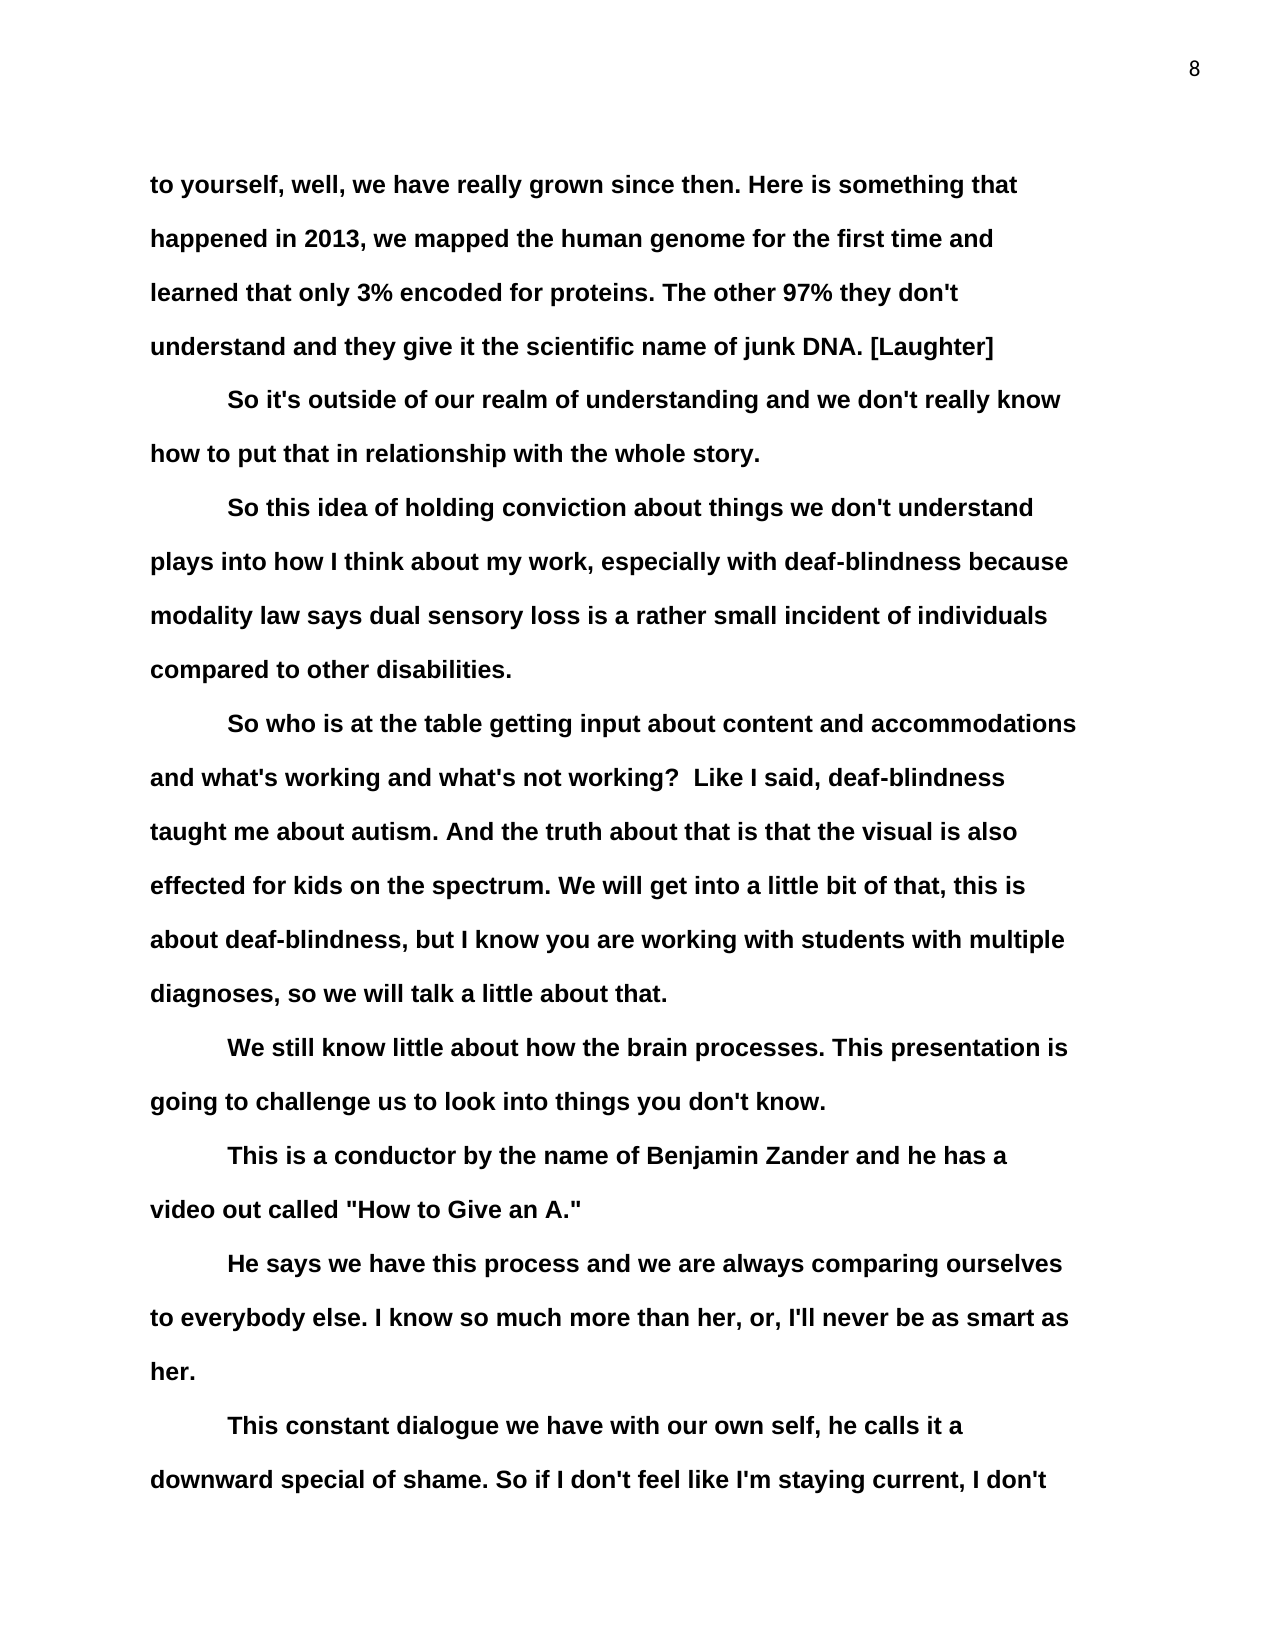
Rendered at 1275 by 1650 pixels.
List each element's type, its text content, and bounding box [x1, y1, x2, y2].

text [150, 150, 1078, 366]
text This is a conductor by the name of Benjamin Zander and he has a video out called "How to Give an A." [150, 1121, 1078, 1229]
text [150, 1391, 1078, 1499]
text He says we have this process and we are always comparing ourselves to everybody else. I know so much more than her, or, I'll never be as smart as her. [150, 1229, 1078, 1391]
text So it's outside of our realm of understanding and we don't really know how to put that in relationship with the whole story. [150, 366, 1078, 474]
text So this idea of holding conviction about things we don't understand plays into how I think about my work, especially with deaf-blindness because modality law says dual sensory loss is a rather small incident of individuals compared to other disabilities. [150, 474, 1078, 689]
text So who is at the table getting input about content and accommodations and what's working and what's not working? Like I said, deaf-blindness taught me about autism. And the truth about that is that the visual is also effected for kids on the spectrum. We will get into a little bit of that, this is about deaf-blindness, but I know you are working with students with multiple diagnoses, so we will talk a little about that. [150, 689, 1078, 1013]
text We still know little about how the brain processes. This presentation is going to challenge us to look into things you don't know. [150, 1013, 1078, 1121]
